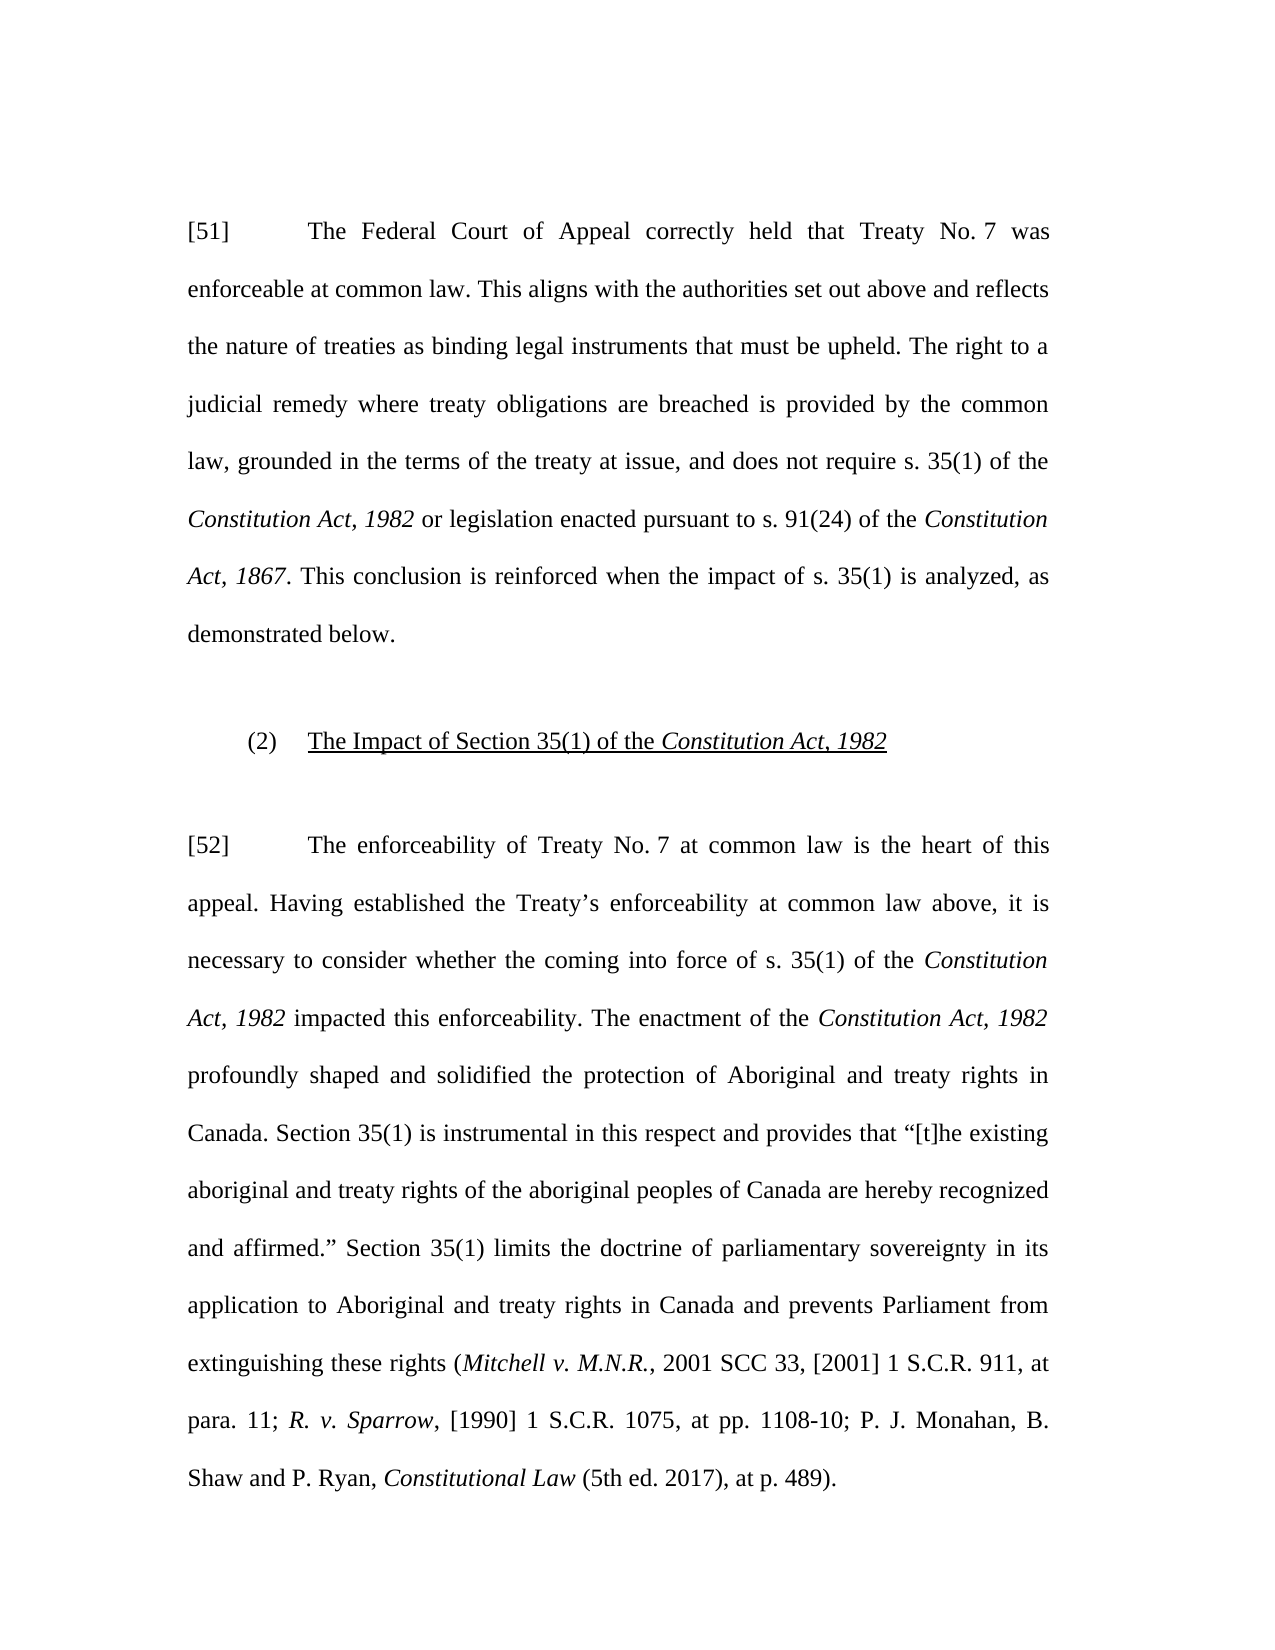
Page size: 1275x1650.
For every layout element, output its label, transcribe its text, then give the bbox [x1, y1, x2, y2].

text The enforceability of Treaty No. 7 at common law is the heart of this appeal. Having established the Treaty’s enforceability at common law above, it is necessary to consider whether the coming into force of s. 35(1) of the Constitution Act, 1982 impacted this enforceability. The enactment of the Constitution Act, 1982 profoundly shaped and solidified the protection of Aboriginal and treaty rights in Canada. Section 35(1) is instrumental in this respect and provides that “[t]he existing aboriginal and treaty rights of the aboriginal peoples of Canada are hereby recognized and affirmed.” Section 35(1) limits the doctrine of parliamentary sovereignty in its application to Aboriginal and treaty rights in Canada and prevents Parliament from extinguishing these rights (Mitchell v. M.N.R., 2001 SCC 33, [2001] 1 S.C.R. 911, at para. 11; R. v. Sparrow, [1990] 1 S.C.R. 1075, at pp. 1108-10; P. J. Monahan, B. Shaw and P. Ryan, Constitutional Law (5th ed. 2017), at p. 489). [187, 830, 1050, 1491]
text The Federal Court of Appeal correctly held that Treaty No. 7 was enforceable at common law. This aligns with the authorities set out above and reflects the nature of treaties as binding legal instruments that must be upheld. The right to a judicial remedy where treaty obligations are breached is provided by the common law, grounded in the terms of the treaty at issue, and does not require s. 35(1) of the Constitution Act, 1982 or legislation enacted pursuant to s. 91(24) of the Constitution Act, 1867. This conclusion is reinforced when the impact of s. 35(1) is analyzed, as demonstrated below. [187, 216, 1050, 648]
title The Impact of Section 35(1) of the Constitution Act, 1982 [247, 726, 1050, 755]
